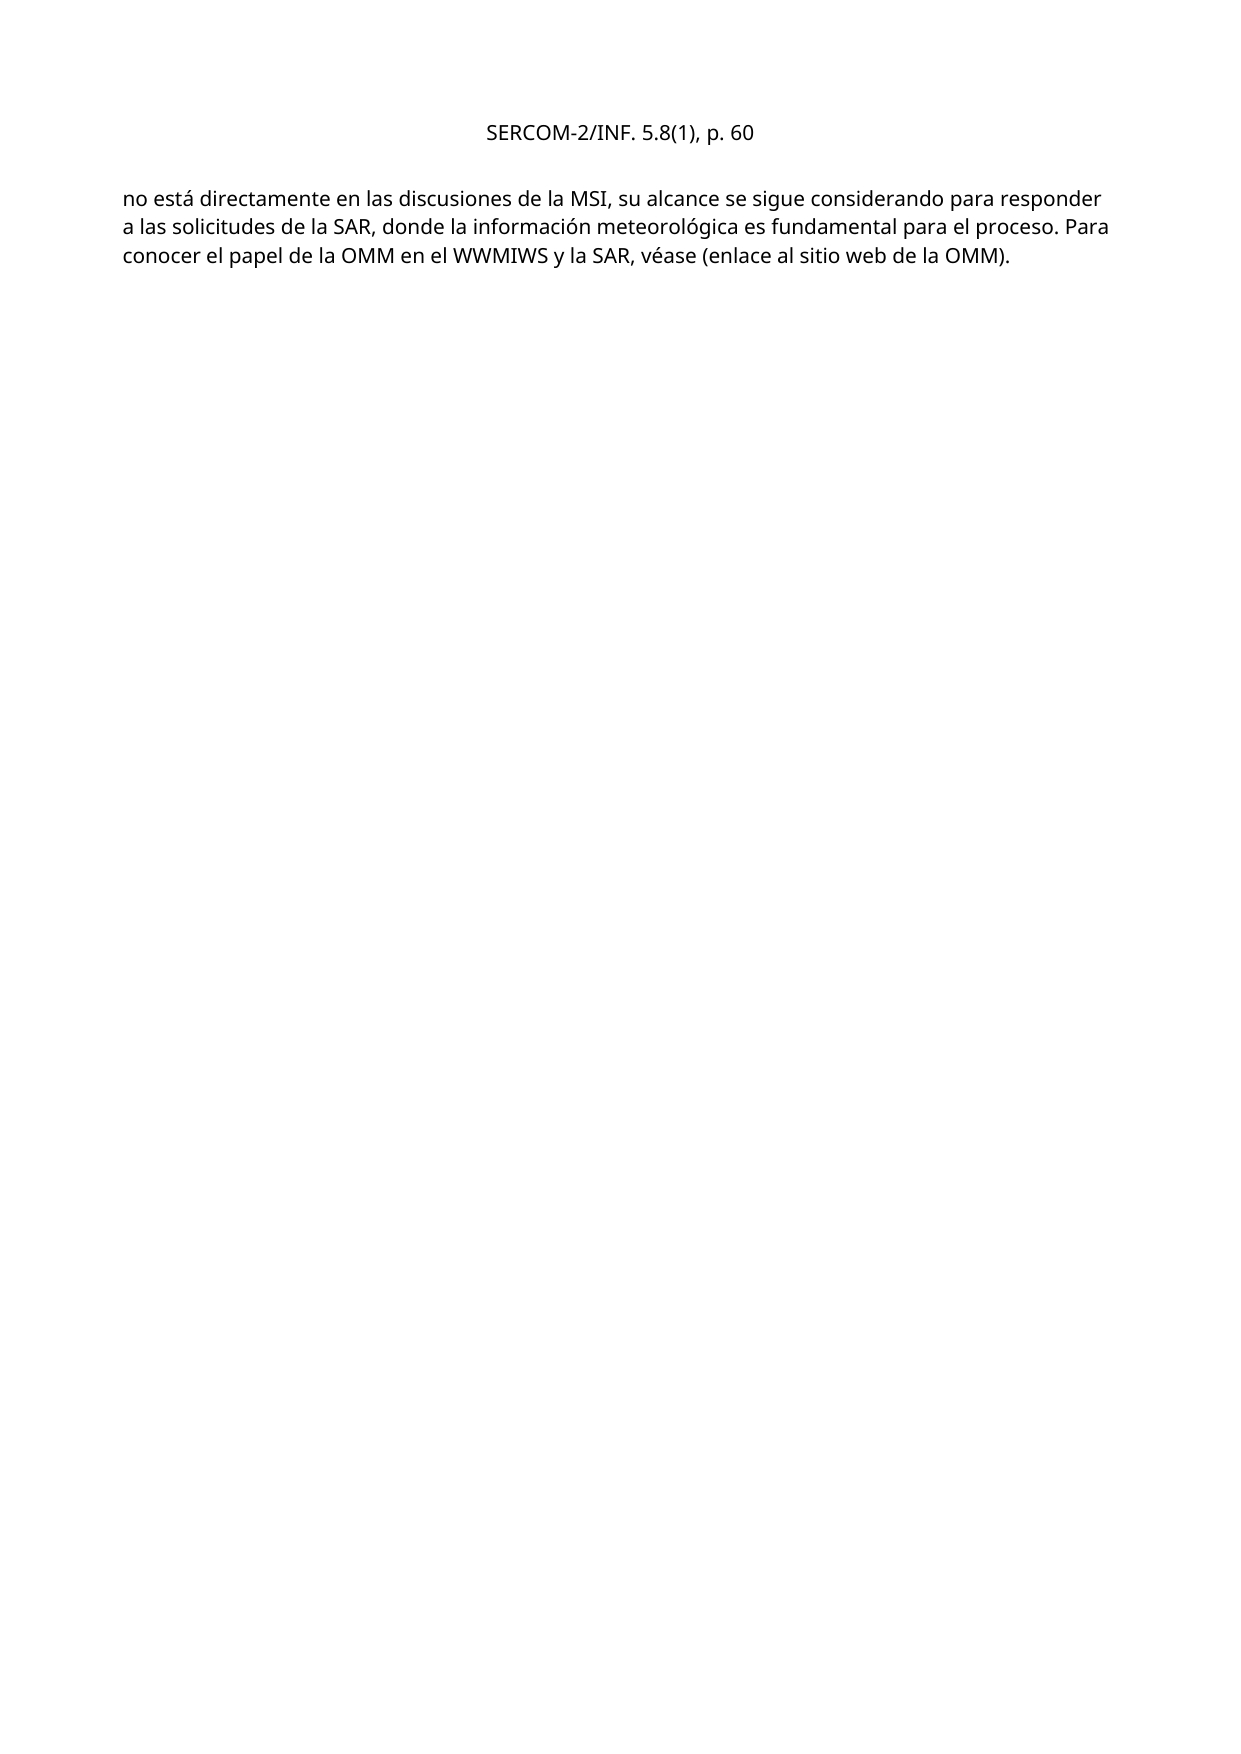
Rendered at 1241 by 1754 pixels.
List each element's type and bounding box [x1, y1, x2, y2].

text [122, 184, 1118, 269]
